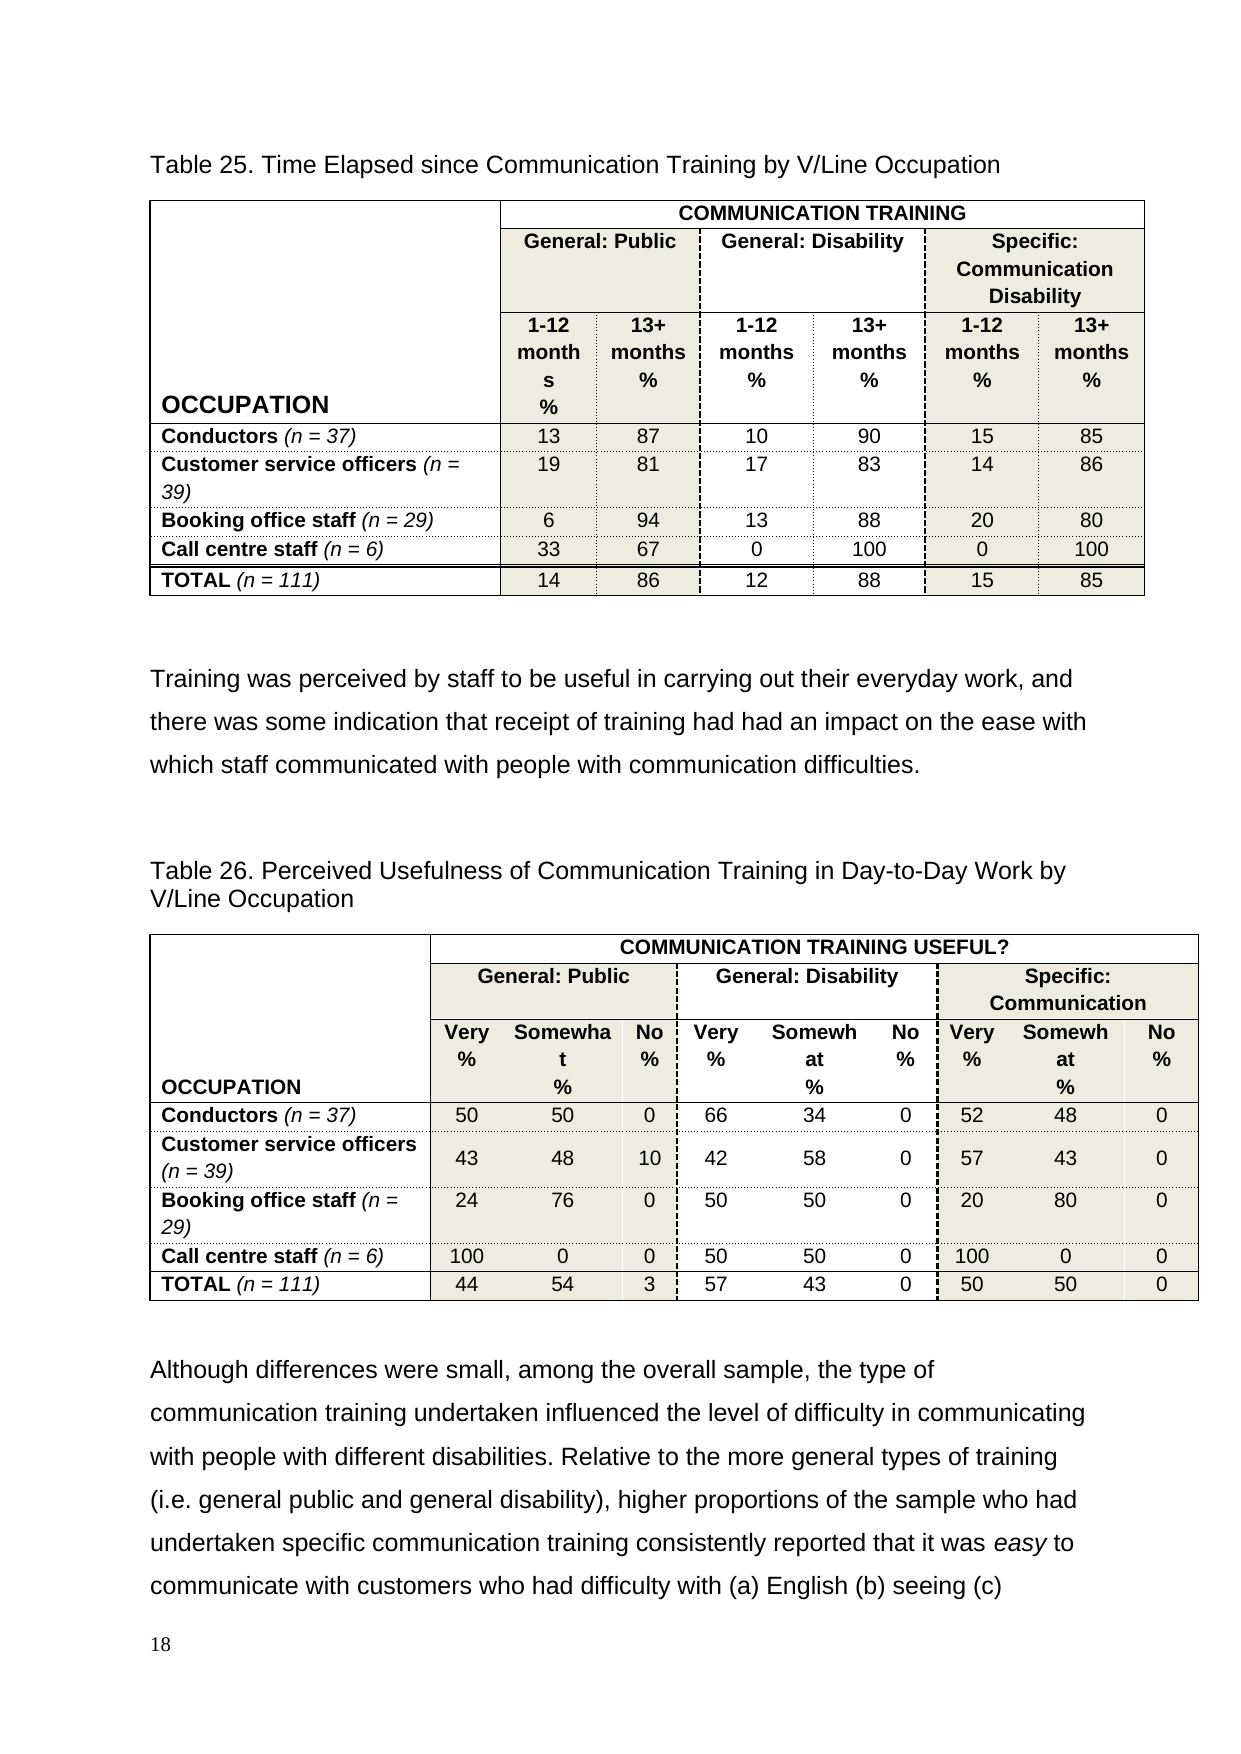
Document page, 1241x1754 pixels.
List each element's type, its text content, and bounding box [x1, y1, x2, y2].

table_cell No % [1125, 1020, 1198, 1102]
table_cell 13+ months % [1039, 313, 1144, 423]
table_cell 50 [431, 1103, 503, 1131]
table_cell 100 [431, 1243, 503, 1271]
table_cell 58 [755, 1131, 873, 1187]
table_cell 43 [1006, 1131, 1124, 1187]
table_cell 86 [597, 568, 700, 595]
table_cell 43 [431, 1131, 503, 1187]
table_cell 0 [623, 1187, 677, 1243]
table_cell 0 [874, 1187, 937, 1243]
table_cell 0 [1125, 1272, 1198, 1300]
table_cell 14 [925, 451, 1039, 507]
table_cell 20 [938, 1187, 1006, 1243]
table_cell 0 [1125, 1243, 1198, 1271]
table_cell 100 [1039, 536, 1144, 564]
table_cell 88 [813, 507, 925, 536]
table_cell 94 [597, 507, 700, 536]
table_cell 19 [501, 451, 597, 507]
table_cell 13+ months % [813, 313, 925, 423]
table_cell 67 [597, 536, 700, 564]
table_cell 0 [623, 1243, 677, 1271]
table_cell General: Disability [700, 229, 925, 312]
table_cell Call centre staff (n = 6) [151, 536, 500, 564]
table_cell TOTAL (n = 111) [151, 1272, 430, 1300]
table_cell 0 [874, 1131, 937, 1187]
table_cell 33 [501, 536, 597, 564]
table_cell 83 [813, 451, 925, 507]
table_cell No % [623, 1020, 677, 1102]
table_cell Somewhat % [755, 1020, 873, 1102]
table_cell 50 [503, 1103, 622, 1131]
table_cell General: Disability [677, 964, 937, 1018]
table_cell No % [874, 1020, 937, 1102]
table_cell 34 [755, 1103, 873, 1131]
table_cell 0 [1125, 1187, 1198, 1243]
table_cell 43 [755, 1272, 873, 1300]
table_cell 57 [938, 1131, 1006, 1187]
table_cell 0 [874, 1272, 937, 1300]
table_cell Conductors (n = 37) [151, 424, 500, 451]
table_cell Booking office staff (n = 29) [151, 1187, 430, 1243]
table_cell 0 [503, 1243, 622, 1271]
table_cell 90 [813, 424, 925, 451]
table_cell 13+ months % [597, 313, 700, 423]
table_cell 24 [431, 1187, 503, 1243]
table_cell Customer service officers (n = 39) [151, 451, 500, 507]
table_cell Very % [677, 1020, 755, 1102]
table_cell 6 [501, 507, 597, 536]
text Training was perceived by staff to be useful in carrying out their everyday work, and there was some indication that receipt of training had had an impact on the ease with which staff communicated with people with communication difficulties. [150, 664, 1090, 779]
table_cell 1-12 months % [700, 313, 813, 423]
table_cell Somewhat % [1006, 1020, 1124, 1102]
table_cell 50 [755, 1187, 873, 1243]
table_cell Call centre staff (n = 6) [151, 1243, 430, 1271]
table_cell 14 [501, 568, 597, 595]
table_cell 57 [677, 1272, 755, 1300]
table_cell 15 [925, 568, 1039, 595]
table_cell 3 [623, 1272, 677, 1300]
table_cell 50 [677, 1187, 755, 1243]
table_cell 10 [700, 424, 813, 451]
table_cell 100 [813, 536, 925, 564]
table_cell 88 [813, 568, 925, 595]
table_cell 1-12 months % [501, 313, 597, 423]
table_cell 50 [1006, 1272, 1124, 1300]
table_cell 50 [677, 1243, 755, 1271]
table_cell 42 [677, 1131, 755, 1187]
table_header COMMUNICATION TRAINING USEFUL? [431, 935, 1198, 962]
table_cell 0 [925, 536, 1039, 564]
table_cell TOTAL (n = 111) [151, 568, 500, 595]
table_cell 0 [1125, 1131, 1198, 1187]
table_header OCCUPATION [151, 201, 500, 423]
table_cell Very % [431, 1020, 503, 1102]
table_cell General: Public [431, 964, 677, 1018]
table_cell 100 [938, 1243, 1006, 1271]
table_cell 86 [1039, 451, 1144, 507]
table_cell Conductors (n = 37) [151, 1103, 430, 1131]
table_cell Somewhat % [503, 1020, 622, 1102]
table_cell 20 [925, 507, 1039, 536]
table_cell 54 [503, 1272, 622, 1300]
table_cell 76 [503, 1187, 622, 1243]
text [150, 1355, 1090, 1599]
text Table 25. Time Elapsed since Communication Training by V/Line Occupation [150, 150, 1090, 179]
table_cell Very % [938, 1020, 1006, 1102]
table_cell 0 [700, 536, 813, 564]
table_cell 48 [503, 1131, 622, 1187]
table_cell 48 [1006, 1103, 1124, 1131]
table_cell Specific: Communication [938, 964, 1198, 1018]
table_cell 66 [677, 1103, 755, 1131]
text Table 26. Perceived Usefulness of Communication Training in Day-to-Day Work by V/Line Occupation [150, 856, 1090, 913]
table_cell Specific: Communication Disability [925, 229, 1144, 312]
table_cell 15 [925, 424, 1039, 451]
table_cell 0 [874, 1243, 937, 1271]
table_cell 85 [1039, 424, 1144, 451]
table_cell 80 [1039, 507, 1144, 536]
table_cell 12 [700, 568, 813, 595]
table_cell 50 [938, 1272, 1006, 1300]
table_cell Customer service officers (n = 39) [151, 1131, 430, 1187]
table_cell 50 [755, 1243, 873, 1271]
table_cell 0 [1006, 1243, 1124, 1271]
table_cell 13 [501, 424, 597, 451]
table_cell 52 [938, 1103, 1006, 1131]
table_cell 87 [597, 424, 700, 451]
table_cell 44 [431, 1272, 503, 1300]
table_cell 0 [1125, 1103, 1198, 1131]
table_cell 0 [874, 1103, 937, 1131]
table_cell General: Public [501, 229, 700, 312]
table_cell 85 [1039, 568, 1144, 595]
table_cell 13 [700, 507, 813, 536]
table_header OCCUPATION [151, 935, 430, 1102]
table_cell 1-12 months % [925, 313, 1039, 423]
table_cell 80 [1006, 1187, 1124, 1243]
table_cell 0 [623, 1103, 677, 1131]
table_cell Booking office staff (n = 29) [151, 507, 500, 536]
table_cell 81 [597, 451, 700, 507]
table_cell 10 [623, 1131, 677, 1187]
table_cell 17 [700, 451, 813, 507]
table_header COMMUNICATION TRAINING [501, 201, 1144, 228]
